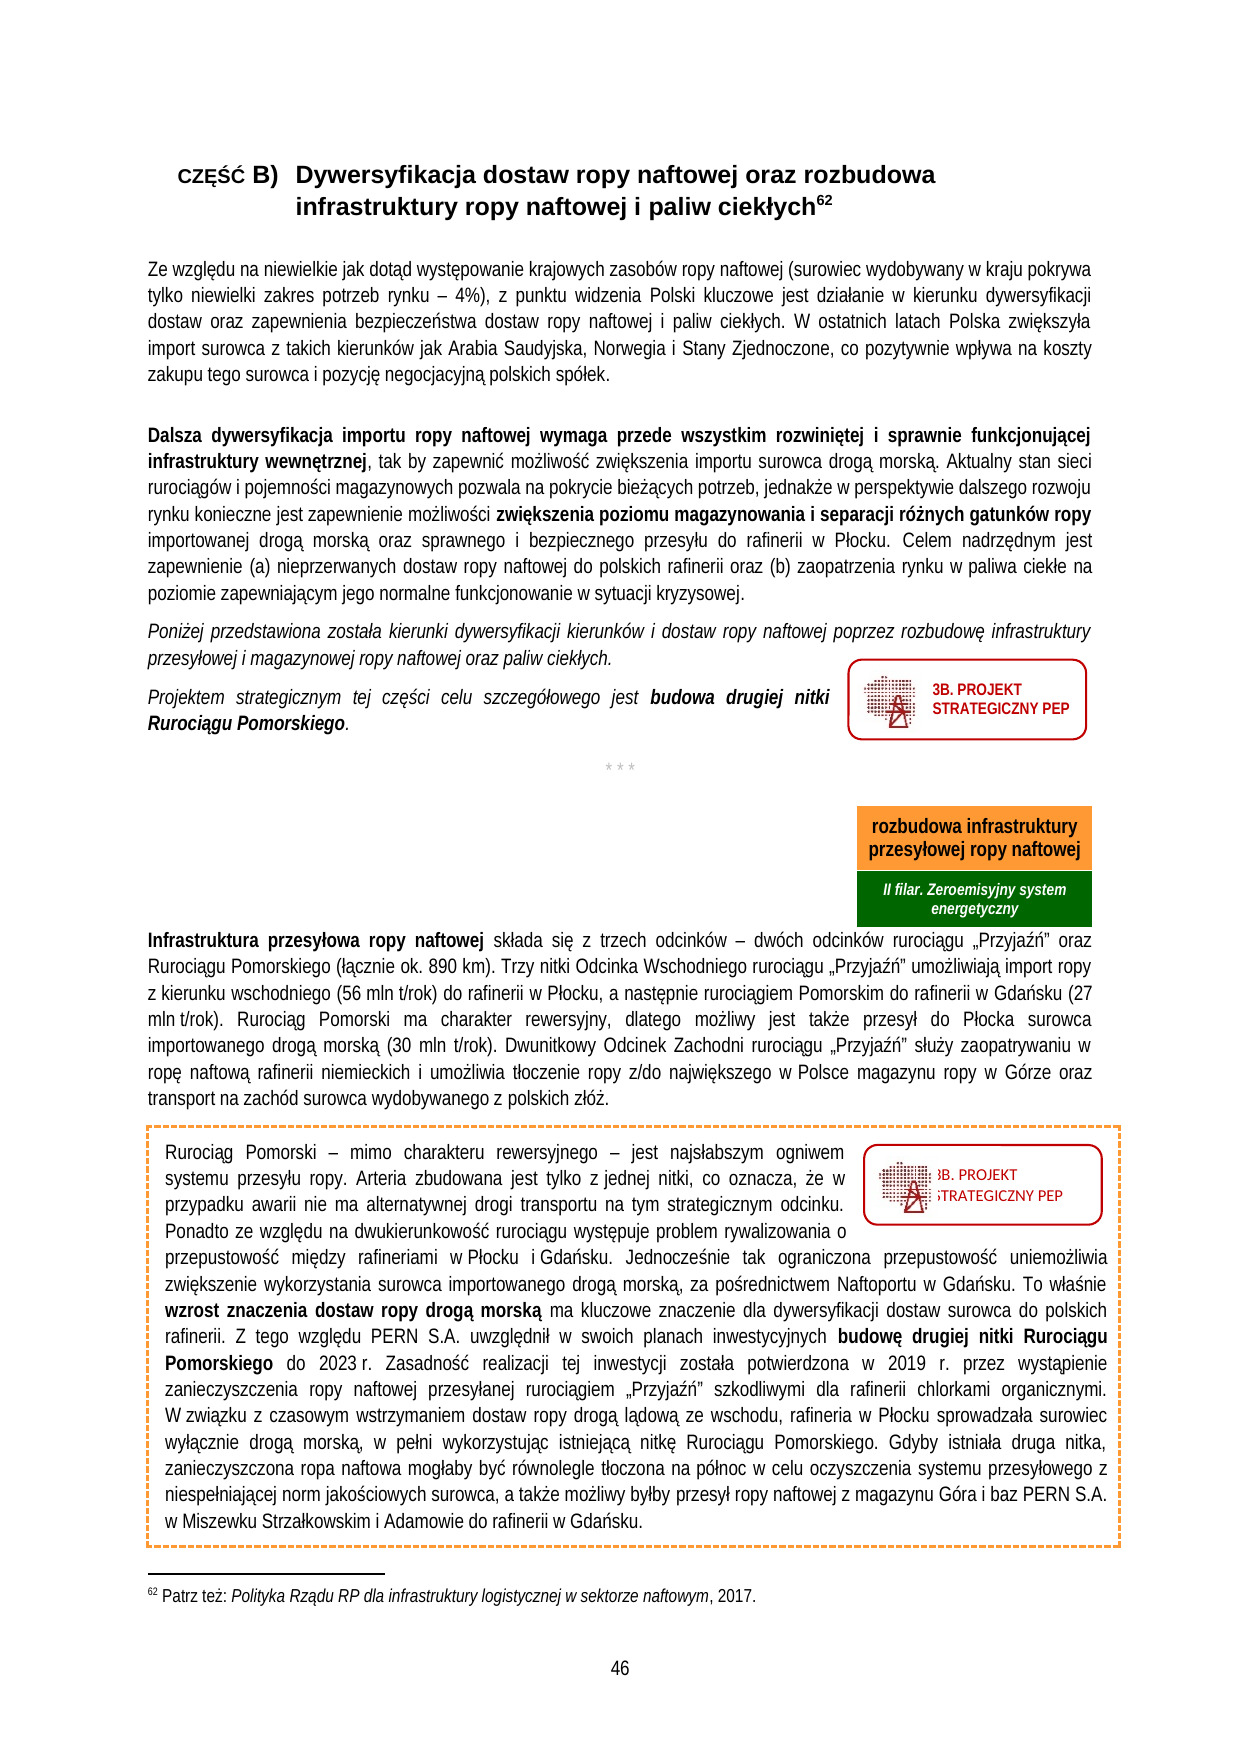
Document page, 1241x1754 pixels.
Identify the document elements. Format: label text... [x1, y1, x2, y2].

text część B) Dywersyfikacja dostaw ropy naftowej oraz rozbudowa infrastruktury ropy naftowej i paliw ciekłych [177, 160, 1092, 221]
text Poniżej przedstawiona została kierunki dywersyfikacji kierunków i dostaw ropy naftowej poprzez rozbudowę infrastruktury przesyłowej i magazynowej ropy naftowej oraz paliw ciekłych. [148, 619, 1092, 670]
picture [857, 670, 922, 733]
text * * * [148, 758, 1092, 782]
picture [872, 1156, 938, 1218]
text Ze względu na niewielkie jak dotąd występowanie krajowych zasobów ropy naftowej (surowiec wydobywany w kraju pokrywa tylko niewielki zakres potrzeb rynku – 4%), z punktu widzenia Polski kluczowe jest działanie w kierunku dywersyfikacji dostaw oraz zapewnienia bezpieczeństwa dostaw ropy naftowej i paliw ciekłych. W ostatnich latach Polska zwiększyła import surowca z takich kierunków jak Arabia Saudyjska, Norwegia i Stany Zjednoczone, co pozytywnie wpływa na koszty zakupu tego surowca i pozycję negocjacyjną polskich spółek. [148, 257, 1092, 386]
text Infrastruktura przesyłowa ropy naftowej składa się z trzech odcinków – dwóch odcinków rurociągu „Przyjaźń” oraz Rurociągu Pomorskiego (łącznie ok. 890 km). Trzy nitki Odcinka Wschodniego rurociągu „Przyjaźń” umożliwiają import ropy z kierunku wschodniego (56 mln t/rok) do rafinerii w Płocku, a następnie rurociągiem Pomorskim do rafinerii w Gdańsku (27 mln t/rok). Rurociąg Pomorski ma charakter rewersyjny, dlatego możliwy jest także przesył do Płocka surowca importowanego drogą morską (30 mln t/rok). Dwunitkowy Odcinek Zachodni rurociągu „Przyjaźń” służy zaopatrywaniu w ropę naftową rafinerii niemieckich i umożliwia tłoczenie ropy z/do największego w Polsce magazynu ropy w Górze oraz transport na zachód surowca wydobywanego z polskich złóż. [148, 928, 1092, 1110]
table_header rozbudowa infrastruktury przesyłowej ropy naftowej [857, 806, 1092, 870]
text Projektem strategicznym tej części celu szczegółowego jest budowa drugiej nitki Rurociągu Pomorskiego. [148, 685, 849, 735]
text Dalsza dywersyfikacja importu ropy naftowej wymaga przede wszystkim rozwiniętej i sprawnie funkcjonującej infrastruktury wewnętrznej, tak by zapewnić możliwość zwiększenia importu surowca drogą morską. Aktualny stan sieci rurociągów i pojemności magazynowych pozwala na pokrycie bieżących potrzeb, jednakże w perspektywie dalszego rozwoju rynku konieczne jest zapewnienie możliwości zwiększenia poziomu magazynowania i separacji różnych gatunków ropy importowanej drogą morską oraz sprawnego i bezpiecznego przesyłu do rafinerii w Płocku. Celem nadrzędnym jest zapewnienie (a) nieprzerwanych dostaw ropy naftowej do polskich rafinerii oraz (b) zaopatrzenia rynku w paliwa ciekłe na poziomie zapewniającym jego normalne funkcjonowanie w sytuacji kryzysowej. [148, 422, 1092, 604]
table_header Rurociąg Pomorski – mimo charakteru rewersyjnego – jest najsłabszym ogniwem systemu przesyłu ropy. Arteria zbudowana jest tylko z jednej nitki, co oznacza, że w przypadku awarii nie ma alternatywnej drogi transportu na tym strategicznym odcinku. Ponadto ze względu na dwukierunkowość rurociągu występuje problem rywalizowania o przepustowość między rafineriami w Płocku i Gdańsku. Jednocześnie tak ograniczona przepustowość uniemożliwia zwiększenie wykorzystania surowca importowanego drogą morską, za pośrednictwem Naftoportu w Gdańsku. To właśnie wzrost znaczenia dostaw ropy drogą morską ma kluczowe znaczenie dla dywersyfikacji dostaw surowca do polskich rafinerii. Z tego względu PERN S.A. uwzględnił w swoich planach inwestycyjnych budowę drugiej nitki Rurociągu Pomorskiego do 2023 r. Zasadność realizacji tej inwestycji została potwierdzona w 2019 r. przez wystąpienie zanieczyszczenia ropy naftowej przesyłanej rurociągiem „Przyjaźń” szkodliwymi dla rafinerii chlorkami organicznymi. W związku z czasowym wstrzymaniem dostaw ropy drogą lądową ze wschodu, rafineria w Płocku sprowadzała surowiec wyłącznie drogą morską, w pełni wykorzystując istniejącą nitkę Rurociągu Pomorskiego. Gdyby istniała druga nitka, zanieczyszczona ropa naftowa mogłaby być równolegle tłoczona na północ w celu oczyszczenia systemu przesyłowego z niespełniającej norm jakościowych surowca, a także możliwy byłby przesył ropy naftowej z magazynu Góra i baz PERN S.A. w Miszewku Strzałkowskim i Adamowie do rafinerii w Gdańsku. [148, 1125, 1119, 1545]
table_cell II filar. Zeroemisyjny system energetyczny [857, 871, 1092, 927]
text Projektem strategicznym tej części celu szczegółowego jest budowa drugiej nitki Rurociągu Pomorskiego. [850, 685, 1085, 735]
